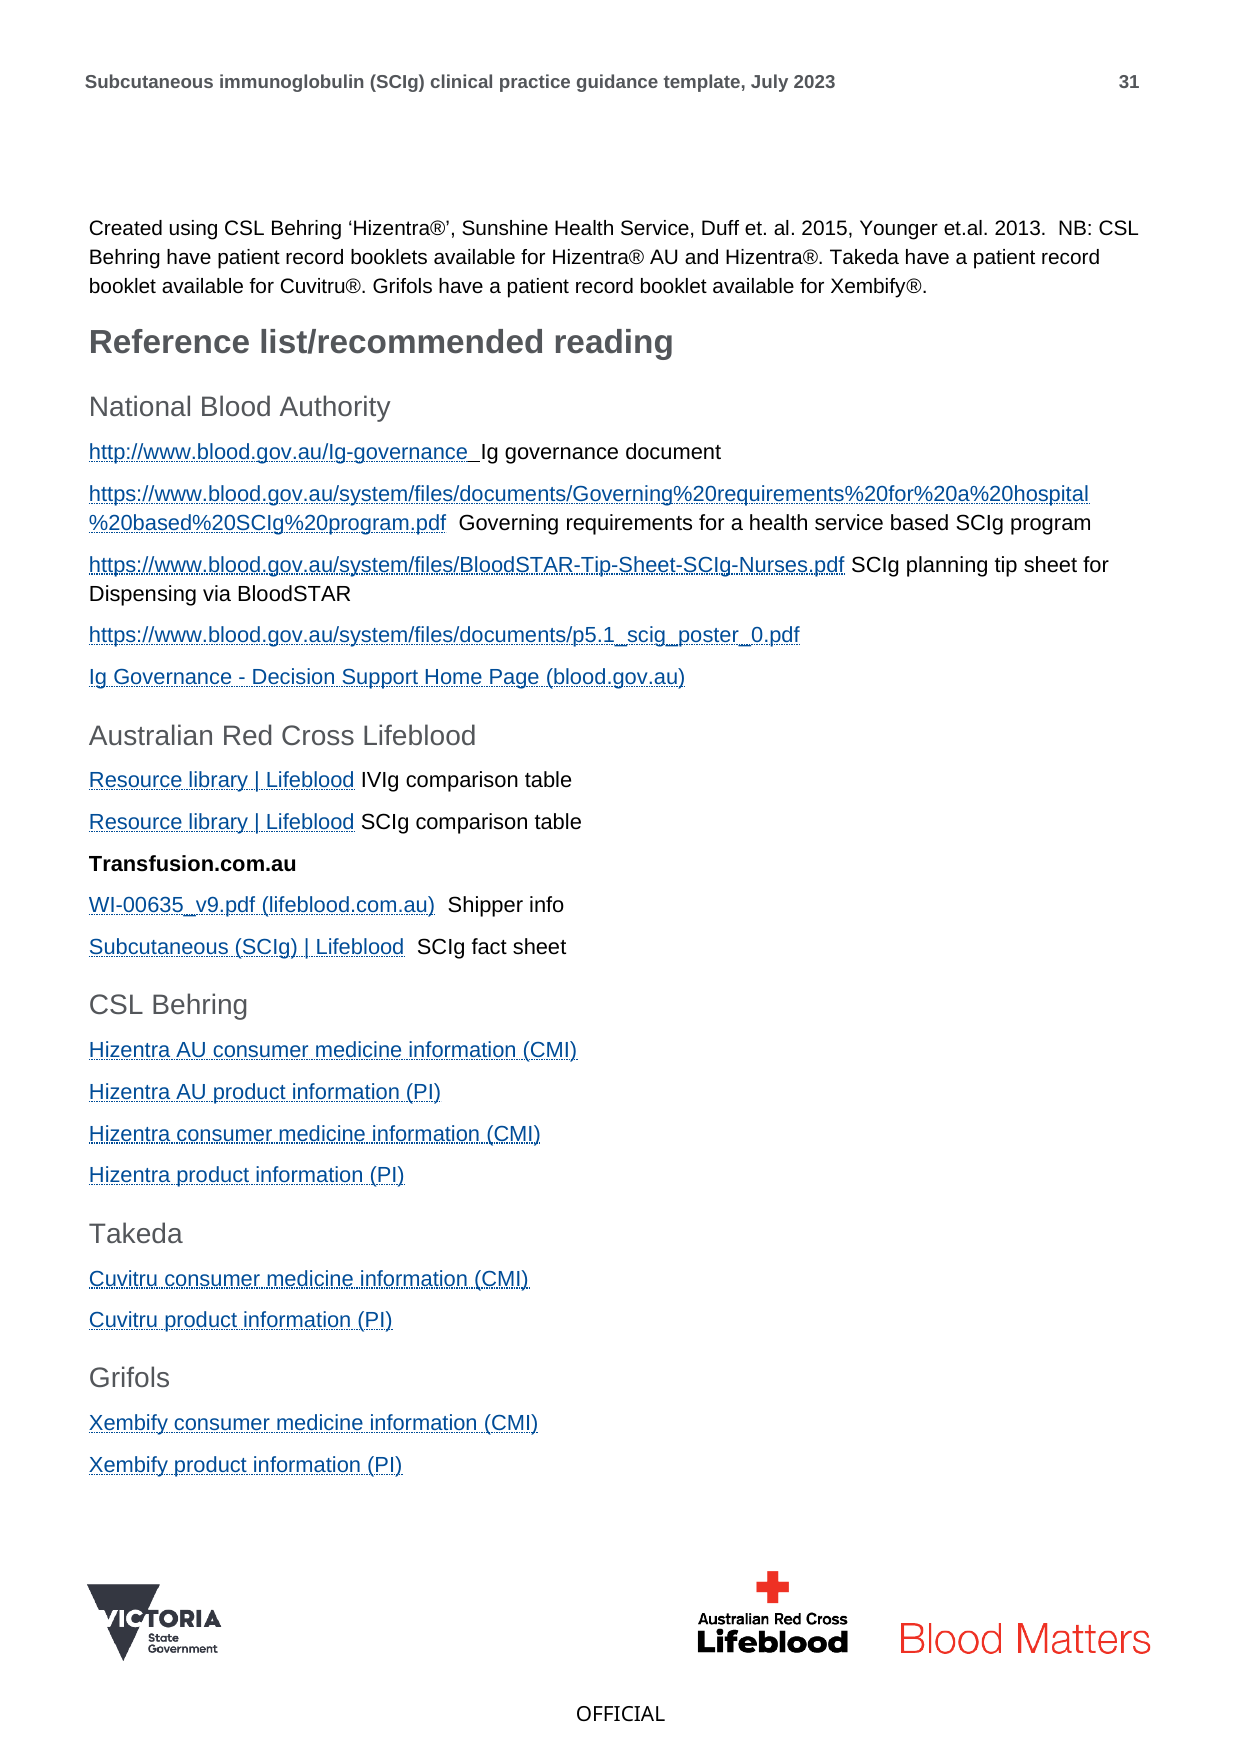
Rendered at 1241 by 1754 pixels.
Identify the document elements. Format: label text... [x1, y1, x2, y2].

text Resource library | Lifeblood IVIg comparison table [89, 763, 1152, 792]
text Cuvitru product information (PI) [89, 1303, 1152, 1332]
text WI-00635_v9.pdf (lifeblood.com.au) Shipper info [89, 888, 1152, 917]
text Resource library | Lifeblood SCIg comparison table [89, 805, 1152, 834]
text Ig Governance - Decision Support Home Page (blood.gov.au) [89, 660, 1152, 689]
text Transfusion.com.au [89, 847, 1152, 876]
text Hizentra AU consumer medicine information (CMI) [89, 1033, 1152, 1062]
subtitle Takeda [89, 1217, 1152, 1249]
text https://www.blood.gov.au/system/files/documents/p5.1_scig_poster_0.pdf [89, 618, 1152, 648]
subtitle CSL Behring [89, 988, 1152, 1021]
subtitle Grifols [89, 1361, 1152, 1394]
subtitle Reference list/recommended reading [89, 323, 1152, 361]
text Xembify product information (PI) [89, 1448, 1152, 1477]
text https://www.blood.gov.au/system/files/documents/Governing%20requirements%20for%20a%20hospital%20based%20SCIg%20program.pdf Governing requirements for a health service based SCIg program [89, 477, 1152, 535]
text Hizentra consumer medicine information (CMI) [89, 1117, 1152, 1146]
text Hizentra product information (PI) [89, 1158, 1152, 1187]
text http://www.blood.gov.au/Ig-governance Ig governance document [89, 435, 1152, 464]
subtitle Australian Red Cross Lifeblood [89, 718, 1152, 751]
text Created using CSL Behring ‘Hizentra®’, Sunshine Health Service, Duff et. al. 2015, Younger et.al. 2013. NB: CSL Behring have patient record booklets available for Hizentra® AU and Hizentra®. Takeda have a patient record booklet available for Cuvitru®. Grifols have a patient record booklet available for Xembify®. [89, 210, 1152, 298]
picture [0, 1556, 1239, 1746]
text https://www.blood.gov.au/system/files/BloodSTAR-Tip-Sheet-SCIg-Nurses.pdf SCIg planning tip sheet for Dispensing via BloodSTAR [89, 548, 1152, 606]
text Subcutaneous (SCIg) | Lifeblood SCIg fact sheet [89, 930, 1152, 959]
text Hizentra AU product information (PI) [89, 1075, 1152, 1104]
text Cuvitru consumer medicine information (CMI) [89, 1261, 1152, 1291]
subtitle National Blood Authority [89, 390, 1152, 423]
text Xembify consumer medicine information (CMI) [89, 1406, 1152, 1436]
